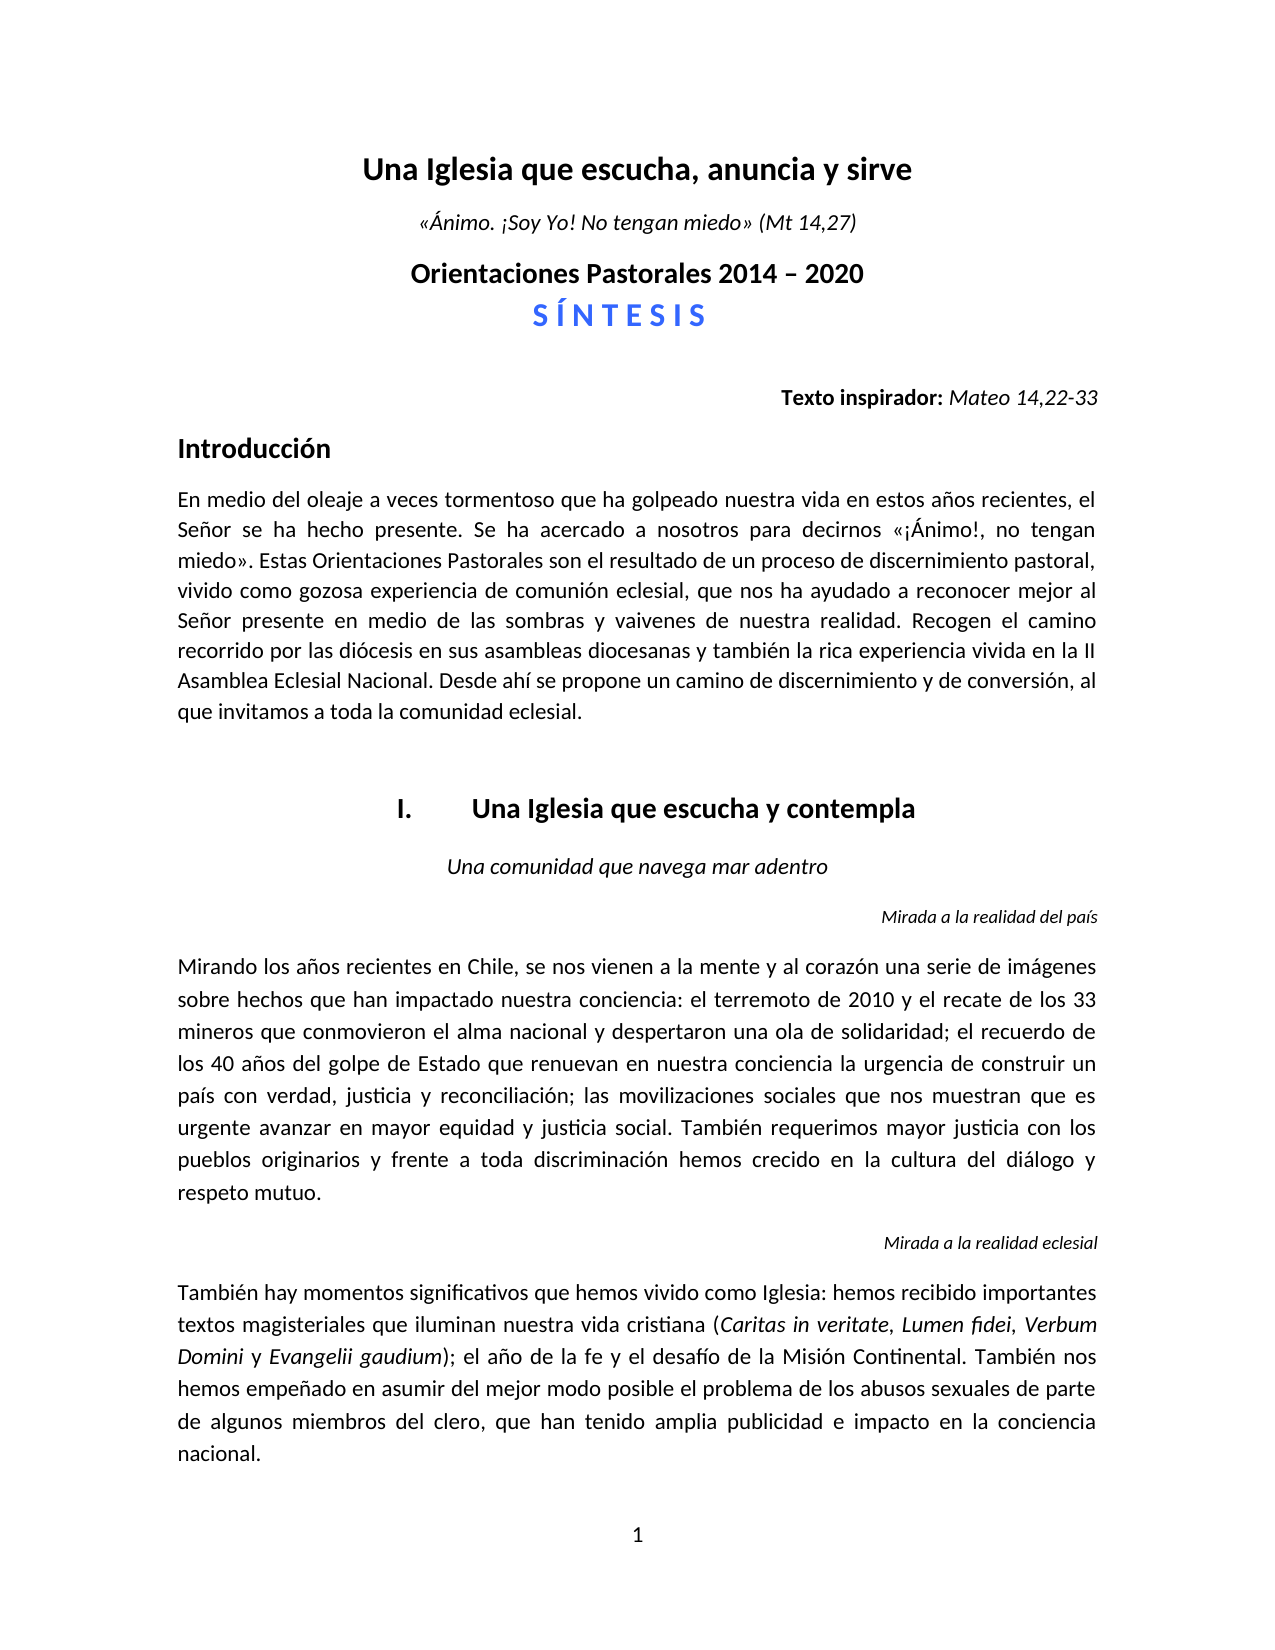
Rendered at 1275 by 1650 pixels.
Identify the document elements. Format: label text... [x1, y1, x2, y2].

text S Í N T E S I S [177, 293, 1098, 364]
text En medio del oleaje a veces tormentoso que ha golpeado nuestra vida en estos años recientes, el Señor se ha hecho presente. Se ha acercado a nosotros para decirnos «¡Ánimo!, no tengan miedo». Estas Orientaciones Pastorales son el resultado de un proceso de discernimiento pastoral, vivido como gozosa experiencia de comunión eclesial, que nos ha ayudado a reconocer mejor al Señor presente en medio de las sombras y vaivenes de nuestra realidad. Recogen el camino recorrido por las diócesis en sus asambleas diocesanas y también la rica experiencia vivida en la II Asamblea Eclesial Nacional. Desde ahí se propone un camino de discernimiento y de conversión, al que invitamos a toda la comunidad eclesial. [177, 485, 1098, 725]
text Mirando los años recientes en Chile, se nos vienen a la mente y al corazón una serie de imágenes sobre hechos que han impactado nuestra conciencia: el terremoto de 2010 y el recate de los 33 mineros que conmovieron el alma nacional y despertaron una ola de solidaridad; el recuerdo de los 40 años del golpe de Estado que renuevan en nuestra conciencia la urgencia de construir un país con verdad, justicia y reconciliación; las movilizaciones sociales que nos muestran que es urgente avanzar en mayor equidad y justicia social. También requerimos mayor justicia con los pueblos originarios y frente a toda discriminación hemos crecido en la cultura del diálogo y respeto mutuo. [177, 952, 1098, 1206]
text Introducción [177, 430, 1098, 466]
text «Ánimo. ¡Soy Yo! No tengan miedo» (Mt 14,27) [177, 208, 1098, 236]
text Orientaciones Pastorales 2014 – 2020 [177, 255, 1098, 291]
text También hay momentos significativos que hemos vivido como Iglesia: hemos recibido importantes textos magisteriales que iluminan nuestra vida cristiana (Caritas in veritate, Lumen fidei, Verbum Domini y Evangelii gaudium); el año de la fe y el desafío de la Misión Continental. También nos hemos empeñado en asumir del mejor modo posible el problema de los abusos sexuales de parte de algunos miembros del clero, que han tenido amplia publicidad e impacto en la conciencia nacional. [177, 1278, 1098, 1467]
list Una Iglesia que escucha y contempla [215, 791, 1098, 826]
text Texto inspirador: Mateo 14,22-33 [177, 383, 1098, 411]
text Una comunidad que navega mar adentro [177, 852, 1098, 880]
text Mirada a la realidad eclesial [177, 1231, 1098, 1254]
text Una Iglesia que escucha, anuncia y sirve [177, 148, 1098, 188]
text Mirada a la realidad del país [177, 905, 1098, 928]
